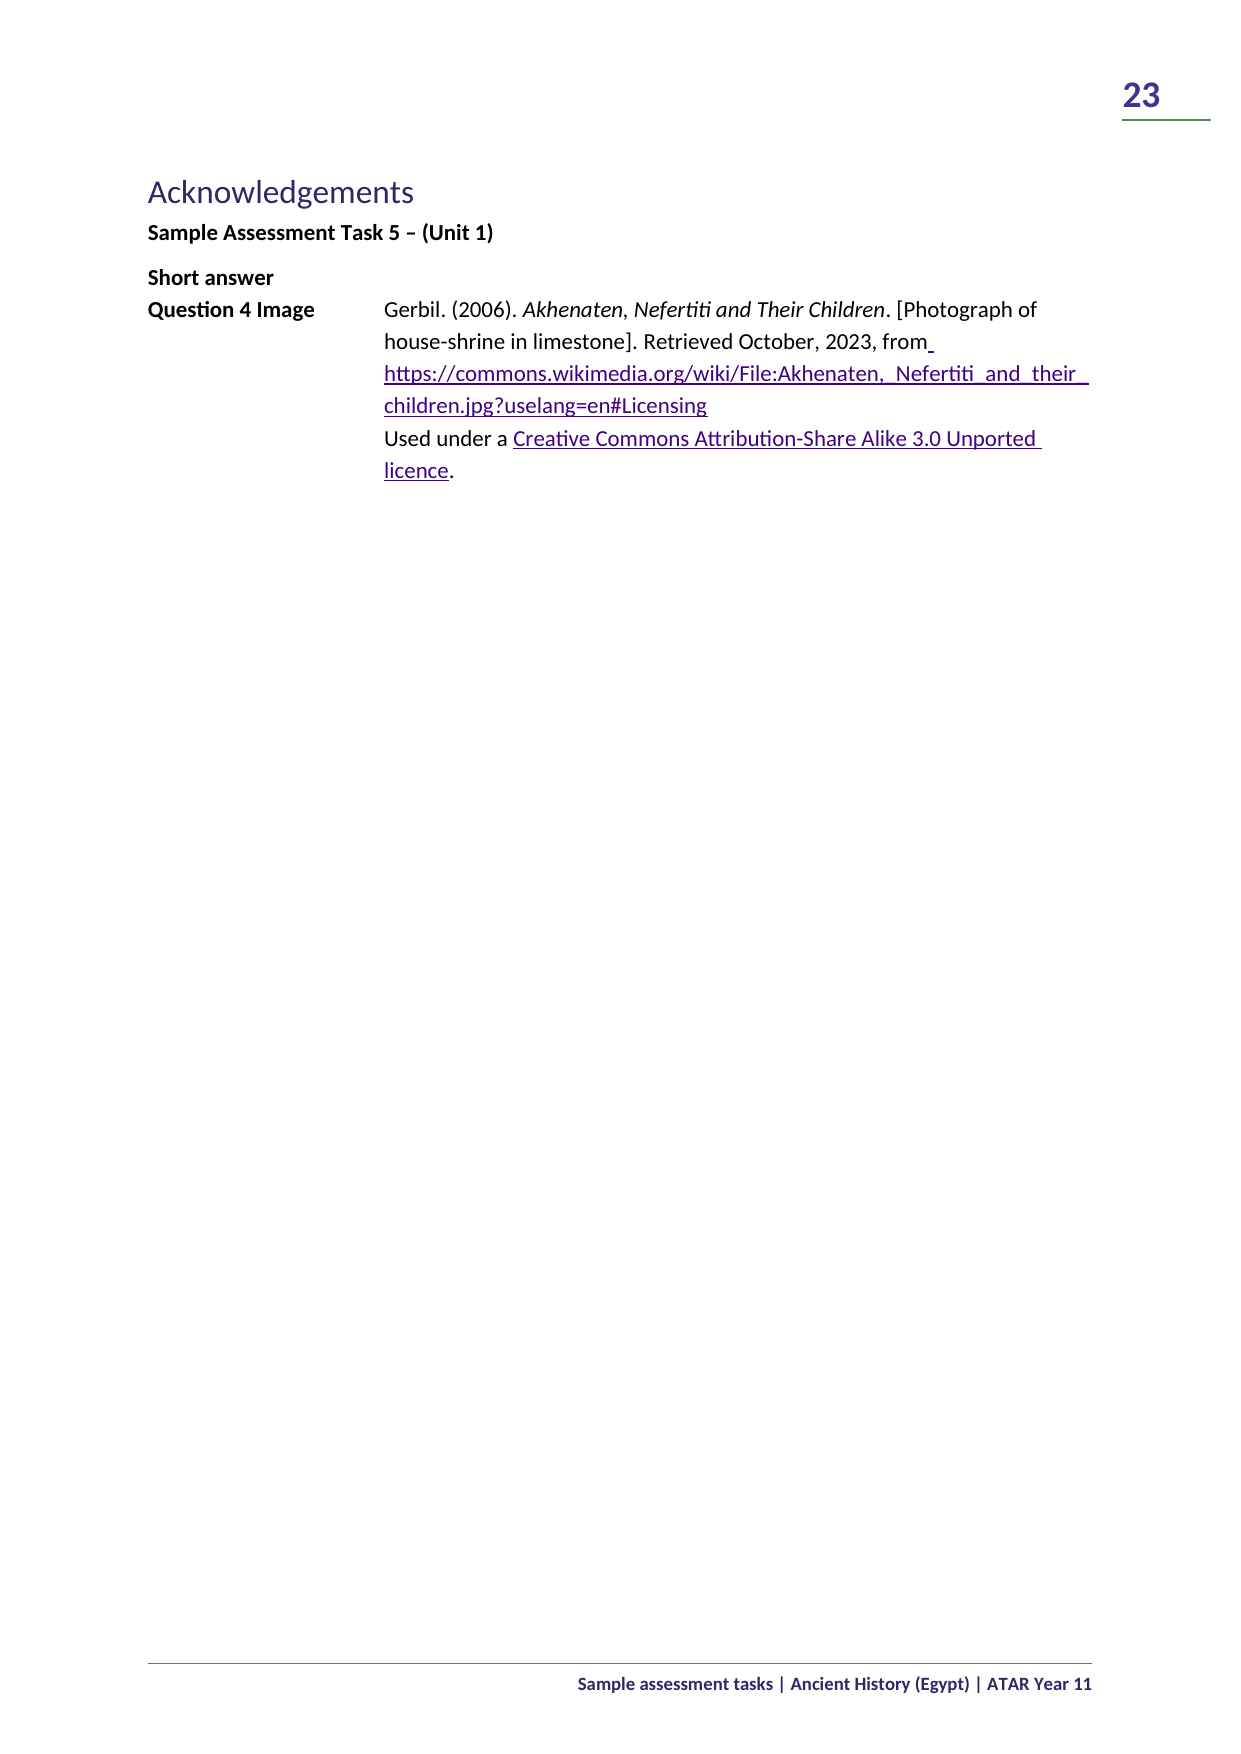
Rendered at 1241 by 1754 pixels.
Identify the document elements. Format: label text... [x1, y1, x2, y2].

text Used under a Creative Commons Attribution-Share Alike 3.0 Unported licence. [384, 424, 1092, 484]
subtitle Acknowledgements [148, 171, 1092, 212]
text Short answer [148, 263, 1092, 291]
text Sample Assessment Task 5 – (Unit 1) [148, 218, 1092, 246]
text Question 4 Image Gerbil. (2006). Akhenaten, Nefertiti and Their Children. [Photograph of house-shrine in limestone]. Retrieved October, 2023, from https://commons.wikimedia.org/wiki/File:Akhenaten,_Nefertiti_and_their_children.jpg?uselang=en#Licensing [148, 295, 1092, 419]
